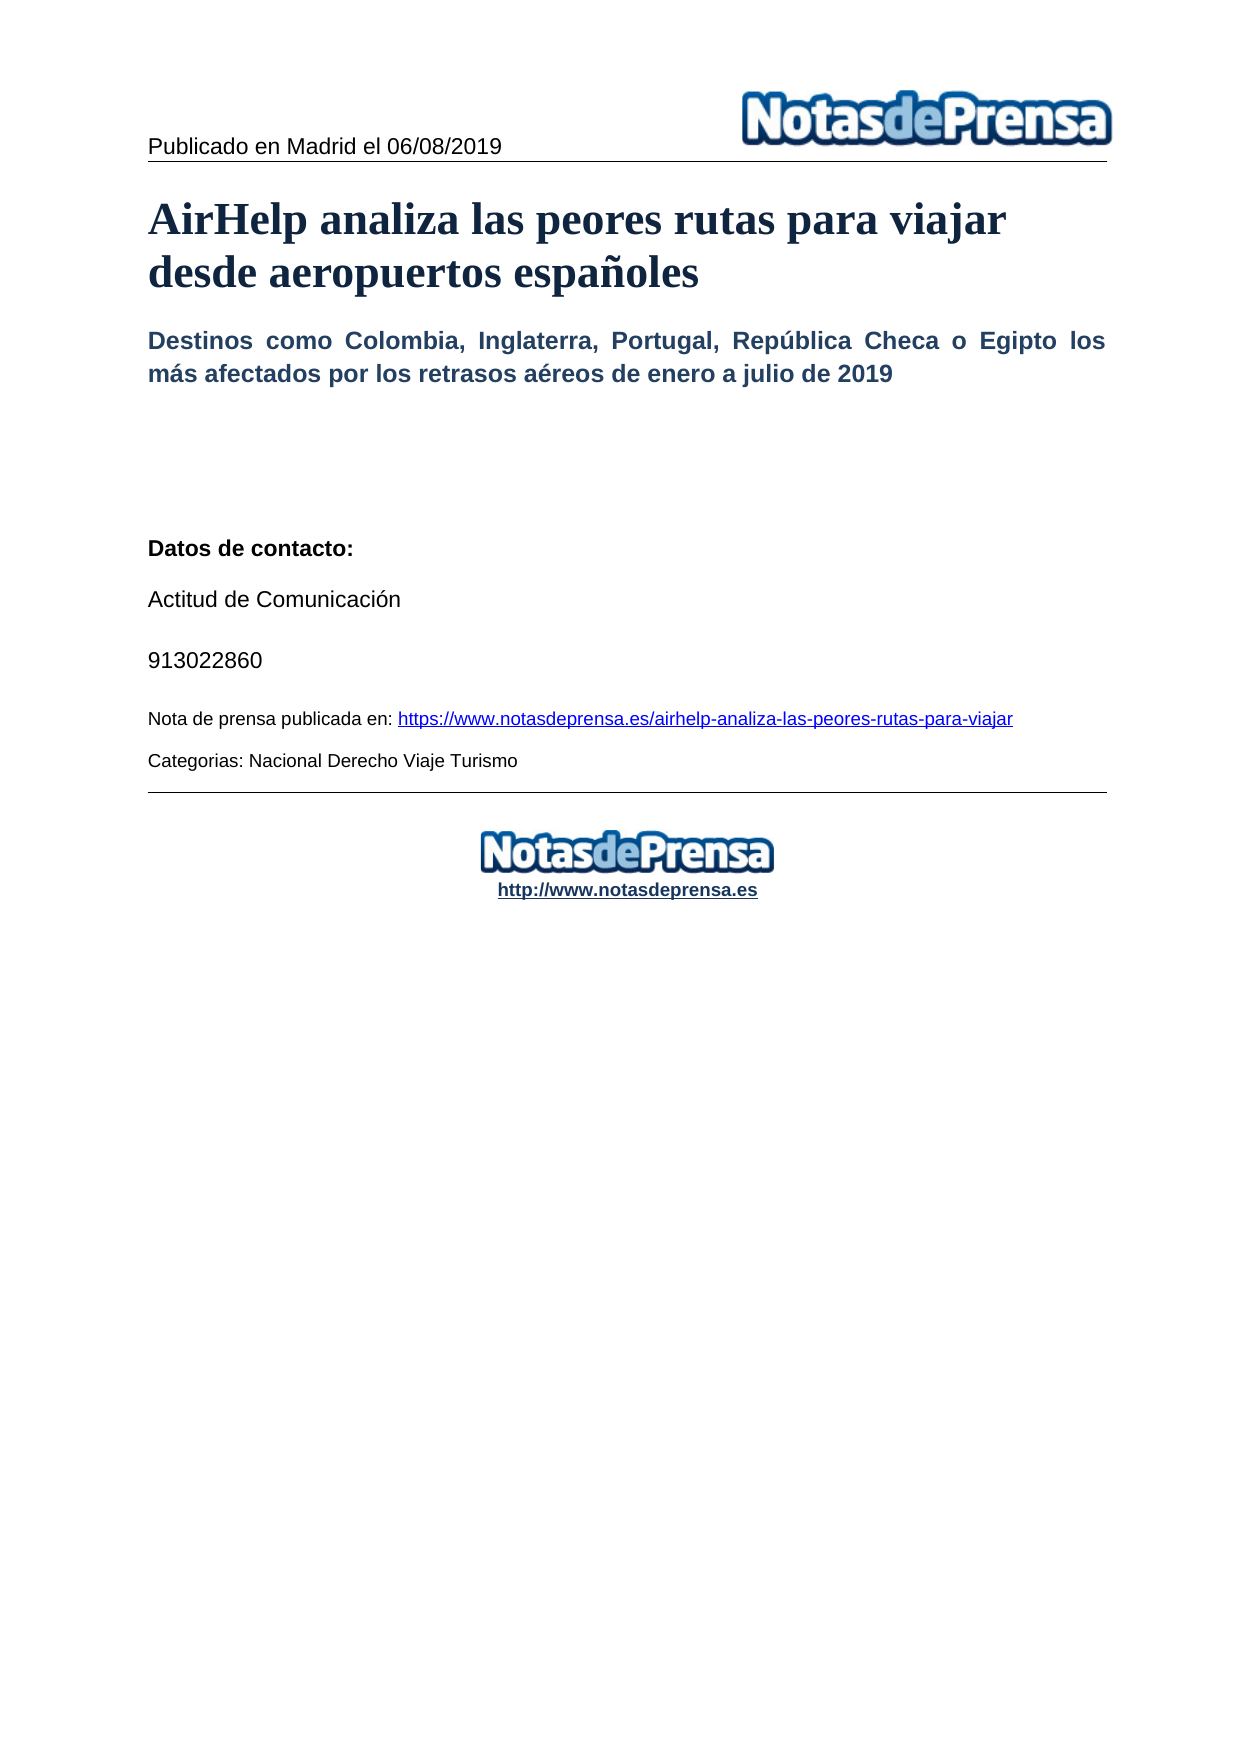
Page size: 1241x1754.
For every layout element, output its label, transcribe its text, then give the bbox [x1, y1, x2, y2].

text Nota de prensa publicada en: https://www.notasdeprensa.es/airhelp-analiza-las-peores-rutas-para-viajar [148, 707, 1107, 729]
subtitle AirHelp analiza las peores rutas para viajar desde aeropuertos españoles [148, 192, 1107, 297]
text Datos de contacto: [148, 535, 1107, 562]
text 913022860 [148, 647, 1063, 673]
text Publicado en Madrid el 06/08/2019 [148, 133, 1107, 161]
text Actitud de Comunicación [148, 586, 1063, 613]
picture [742, 90, 1113, 148]
text Categorias: Nacional Derecho Viaje Turismo [148, 750, 1107, 771]
text http://www.notasdeprensa.es [148, 879, 1107, 901]
picture [480, 829, 775, 875]
subtitle Destinos como Colombia, Inglaterra, Portugal, República Checa o Egipto los más afectados por los retrasos aéreos de enero a julio de 2019 [148, 326, 1107, 388]
